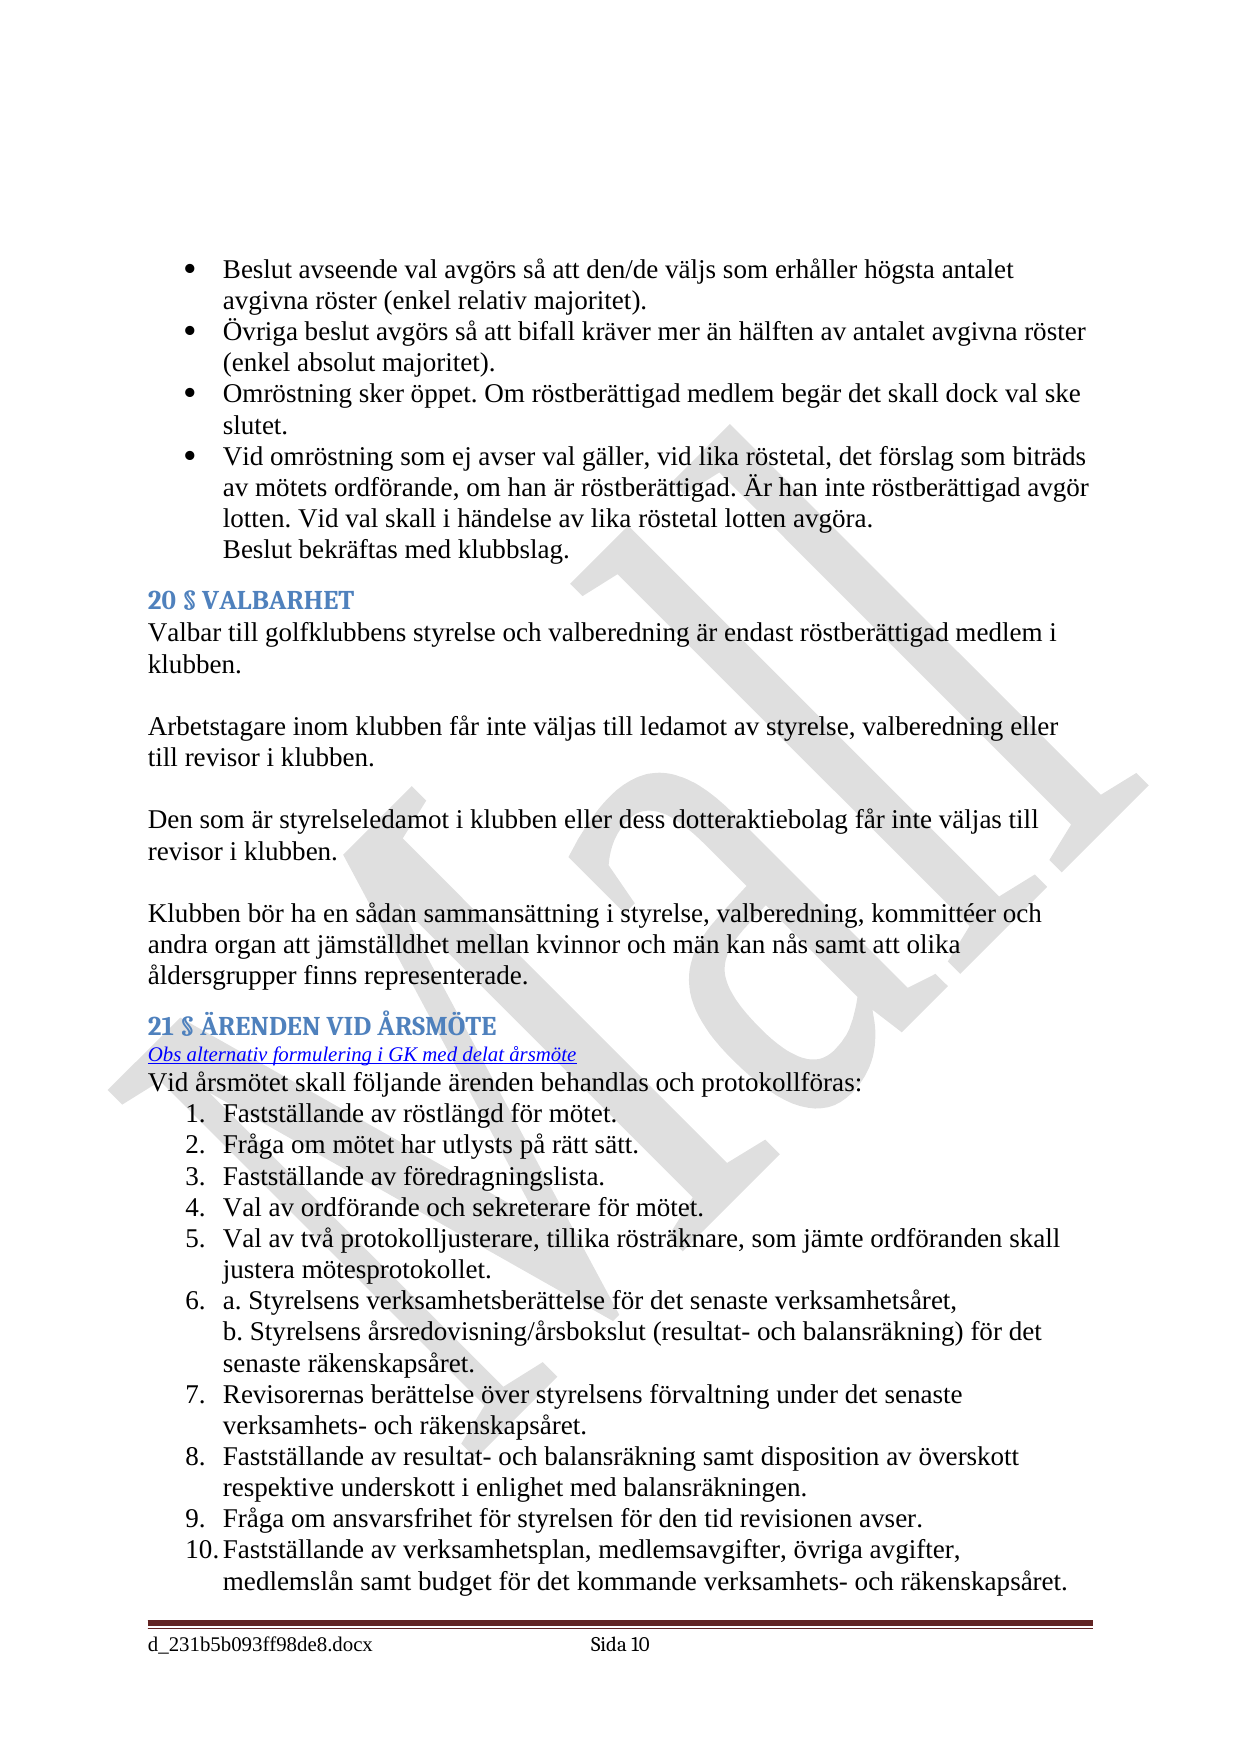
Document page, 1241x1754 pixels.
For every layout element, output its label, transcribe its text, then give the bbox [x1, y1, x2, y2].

text Klubben bör ha en sådan sammansättning i styrelse, valberedning, kommittéer och andra organ att jämställdhet mellan kvinnor och män kan nås samt att olika åldersgrupper finns representerade. [148, 897, 1093, 990]
list Beslut avseende val avgörs så att den/de väljs som erhåller högsta antalet avgivna röster (enkel relativ majoritet). [185, 253, 1093, 315]
text b. Styrelsens årsredovisning/årsbokslut (resultat- och balansräkning) för det senaste räkenskapsåret. [223, 1316, 1093, 1378]
list Revisorernas berättelse över styrelsens förvaltning under det senaste verksamhets- och räkenskapsåret. [185, 1378, 1093, 1440]
text Vid årsmötet skall följande ärenden behandlas och protokollföras: [148, 1066, 1093, 1097]
list Fråga om ansvarsfrihet för styrelsen för den tid revisionen avser. [185, 1502, 1093, 1533]
list Fastställande av resultat- och balansräkning samt disposition av överskott respektive underskott i enlighet med balansräkningen. [185, 1440, 1093, 1502]
list Övriga beslut avgörs så att bifall kräver mer än hälften av antalet avgivna röster (enkel absolut majoritet). [185, 315, 1093, 377]
list Omröstning sker öppet. Om röstberättigad medlem begär det skall dock val ske slutet. [185, 377, 1093, 440]
list Val av två protokolljusterare, tillika rösträknare, som jämte ordföranden skall justera mötesprotokollet. [185, 1222, 1093, 1284]
text Den som är styrelseledamot i klubben eller dess dotteraktiebolag får inte väljas till revisor i klubben. [148, 803, 1093, 866]
list Fastställande av verksamhetsplan, medlemsavgifter, övriga avgifter, medlemslån samt budget för det kommande verksamhets- och räkenskapsåret. [185, 1533, 1093, 1596]
subtitle 21 § ÄRENDEN VID ÅRSMÖTE [148, 1011, 1093, 1042]
list Fastställande av röstlängd för mötet. [185, 1097, 1093, 1129]
text Arbetstagare inom klubben får inte väljas till ledamot av styrelse, valberedning eller till revisor i klubben. [148, 710, 1093, 772]
list a. Styrelsens verksamhetsberättelse för det senaste verksamhetsåret, [185, 1284, 1093, 1316]
text Beslut bekräftas med klubbslag. [223, 533, 1093, 564]
list Val av ordförande och sekreterare för mötet. [185, 1191, 1093, 1222]
text Obs alternativ formulering i GK med delat årsmöte [148, 1042, 1093, 1066]
list Fråga om mötet har utlysts på rätt sätt. [185, 1129, 1093, 1160]
list Vid omröstning som ej avser val gäller, vid lika röstetal, det förslag som biträds av mötets ordförande, om han är röstberättigad. Är han inte röstberättigad avgör lotten. Vid val skall i händelse av lika röstetal lotten avgöra. [185, 440, 1093, 533]
list Fastställande av föredragningslista. [185, 1160, 1093, 1191]
subtitle 20 § VALBARHET [148, 585, 1093, 617]
text Valbar till golfklubbens styrelse och valberedning är endast röstberättigad medlem i klubben. [148, 617, 1093, 679]
